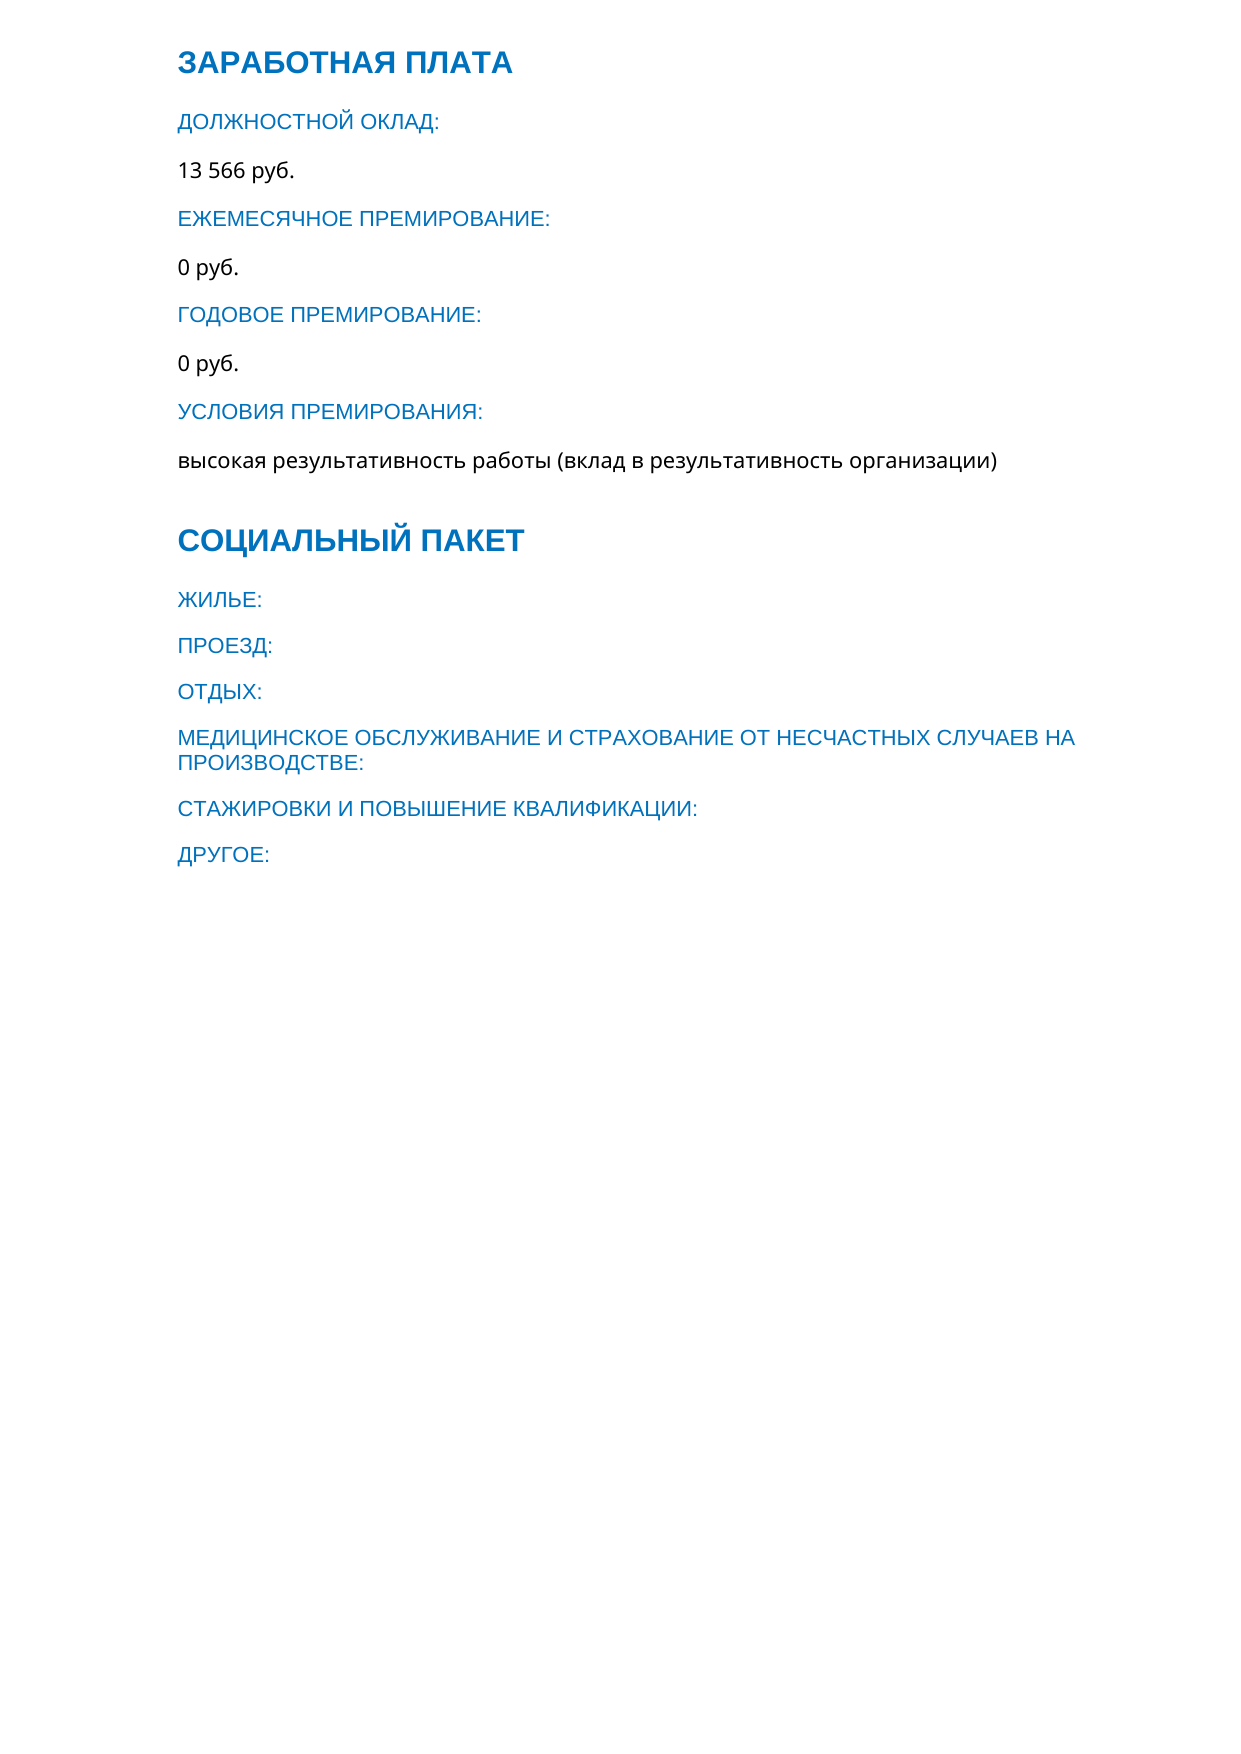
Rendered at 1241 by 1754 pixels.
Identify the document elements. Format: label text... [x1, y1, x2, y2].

subtitle СОЦИАЛЬНЫЙ ПАКЕТ [177, 522, 1152, 558]
text ЕЖЕМЕСЯЧНОЕ ПРЕМИРОВАНИЕ: [177, 206, 1152, 231]
text ПРОЕЗД: [177, 632, 1152, 658]
subtitle ЗАРАБОТНАЯ ПЛАТА [177, 44, 1152, 80]
text 0 руб. [177, 252, 1152, 282]
text МЕДИЦИНСКОЕ ОБСЛУЖИВАНИЕ И СТРАХОВАНИЕ ОТ НЕСЧАСТНЫХ СЛУЧАЕВ НА ПРОИЗВОДСТВЕ: [177, 724, 1152, 775]
text УСЛОВИЯ ПРЕМИРОВАНИЯ: [177, 399, 1152, 424]
text СТАЖИРОВКИ И ПОВЫШЕНИЕ КВАЛИФИКАЦИИ: [177, 796, 1152, 821]
text ГОДОВОЕ ПРЕМИРОВАНИЕ: [177, 302, 1152, 328]
text высокая результативность работы (вклад в результативность организации) [177, 445, 1152, 475]
text 13 566 руб. [177, 155, 1152, 185]
text ДРУГОЕ: [177, 842, 1152, 867]
text 0 руб. [177, 348, 1152, 378]
text ЖИЛЬЕ: [177, 586, 1152, 612]
text ДОЛЖНОСТНОЙ ОКЛАД: [177, 109, 1152, 134]
text ОТДЫХ: [177, 678, 1152, 704]
